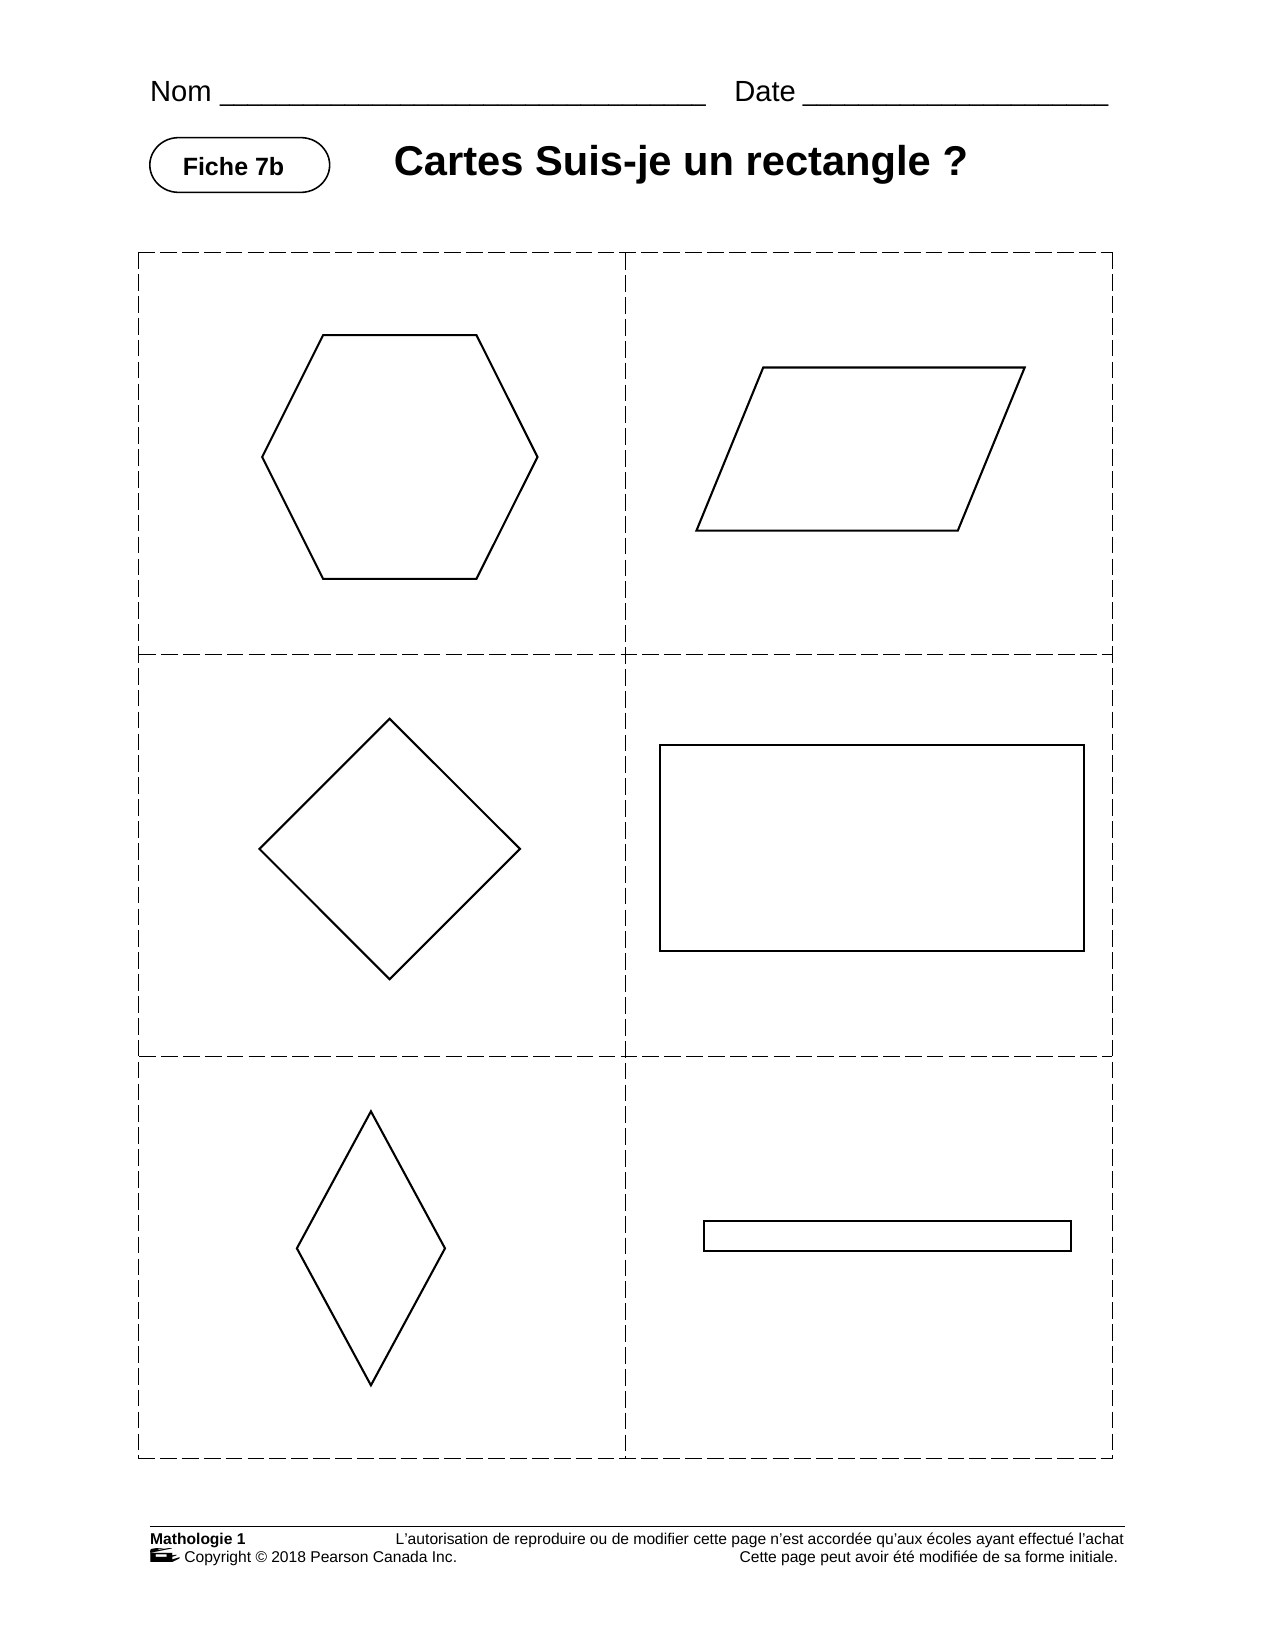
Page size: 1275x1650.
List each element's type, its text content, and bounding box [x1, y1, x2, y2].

table_cell [139, 1056, 626, 1458]
text Cartes Suis-je un rectangle ? [304, 136, 1125, 184]
table_cell [626, 1056, 1113, 1458]
table_header [139, 252, 626, 654]
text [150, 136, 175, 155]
table_cell [626, 654, 1113, 1056]
table_header [626, 252, 1113, 654]
table_cell [139, 654, 626, 1056]
picture [150, 1548, 180, 1562]
